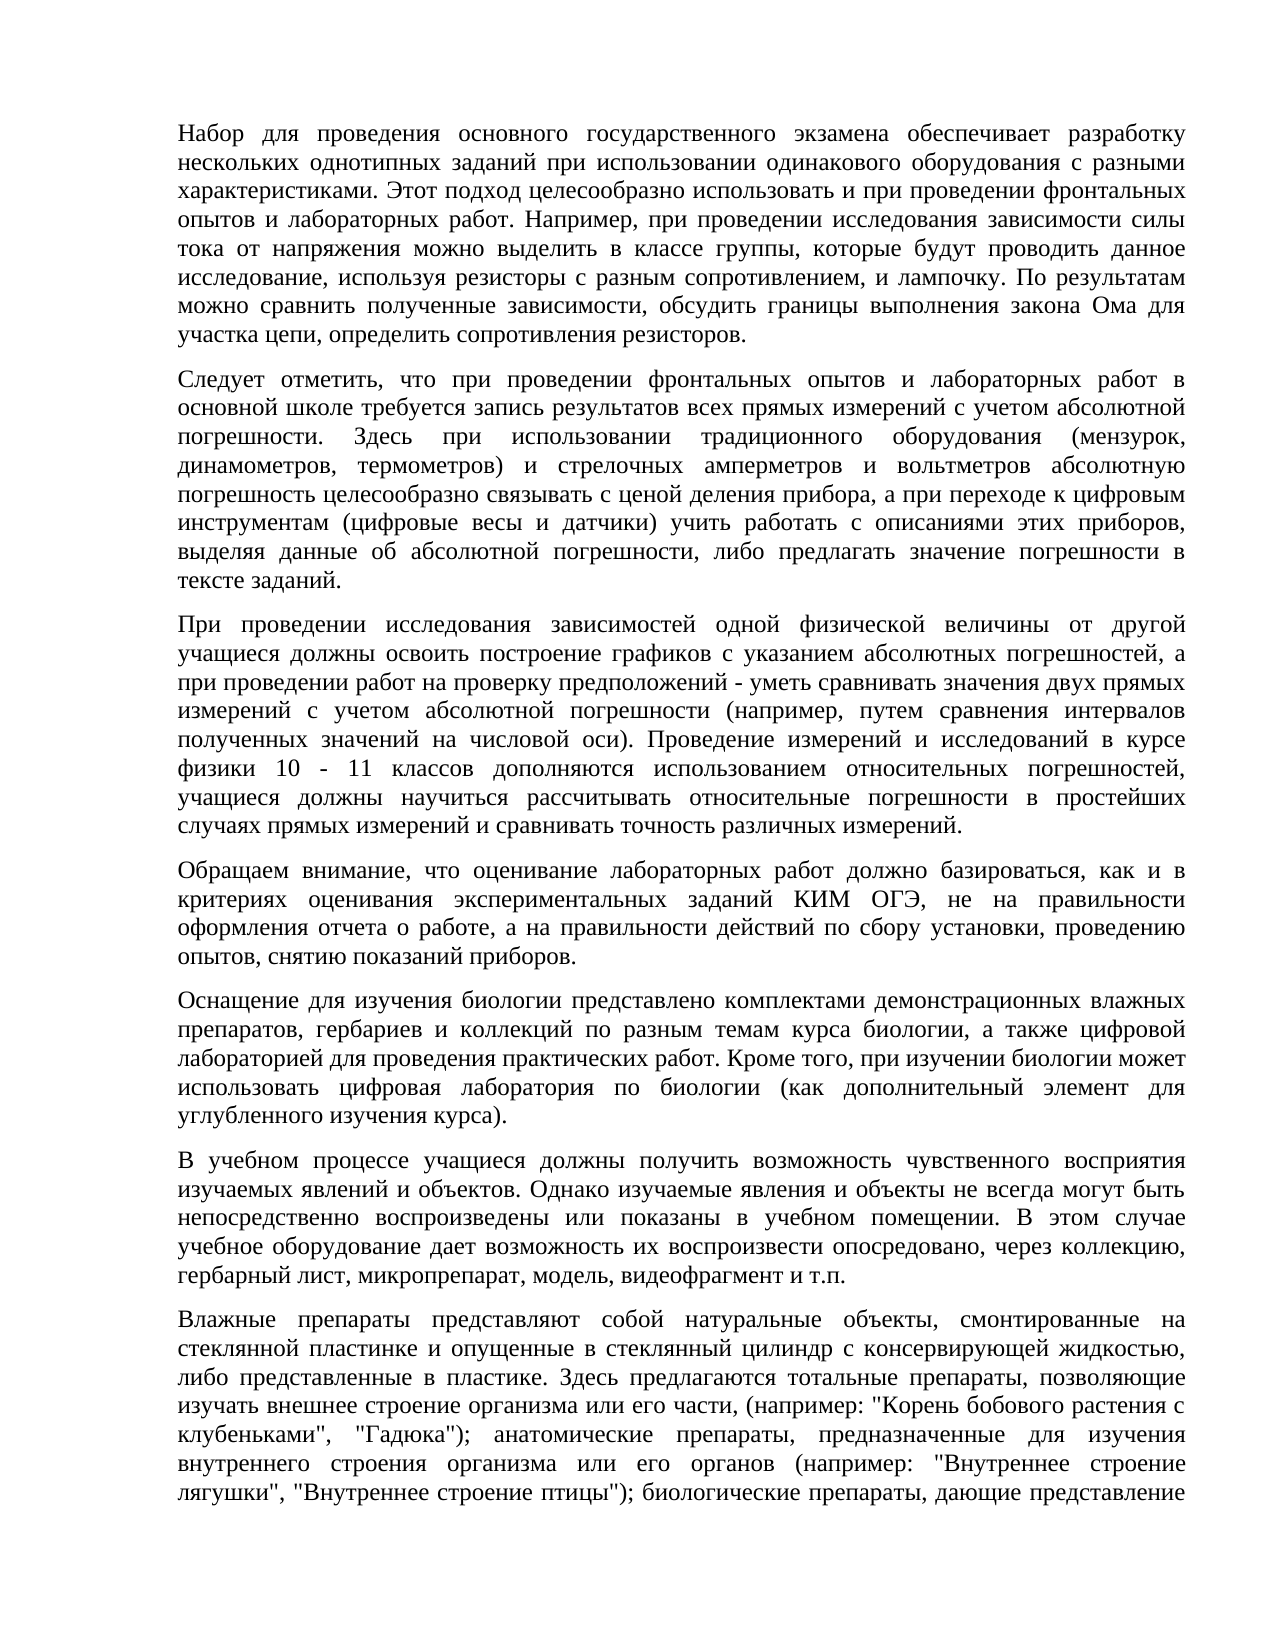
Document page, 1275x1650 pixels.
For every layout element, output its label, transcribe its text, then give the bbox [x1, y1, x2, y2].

text Оснащение для изучения биологии представлено комплектами демонстрационных влажных препаратов, гербариев и коллекций по разным темам курса биологии, а также цифровой лабораторией для проведения практических работ. Кроме того, при изучении биологии может использовать цифровая лаборатория по биологии (как дополнительный элемент для углубленного изучения курса). [177, 986, 1186, 1129]
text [177, 1304, 1186, 1506]
text При проведении исследования зависимостей одной физической величины от другой учащиеся должны освоить построение графиков с указанием абсолютных погрешностей, а при проведении работ на проверку предположений - уметь сравнивать значения двух прямых измерений с учетом абсолютной погрешности (например, путем сравнения интервалов полученных значений на числовой оси). Проведение измерений и исследований в курсе физики 10 - 11 классов дополняются использованием относительных погрешностей, учащиеся должны научиться рассчитывать относительные погрешности в простейших случаях прямых измерений и сравнивать точность различных измерений. [177, 609, 1186, 839]
text Следует отметить, что при проведении фронтальных опытов и лабораторных работ в основной школе требуется запись результатов всех прямых измерений с учетом абсолютной погрешности. Здесь при использовании традиционного оборудования (мензурок, динамометров, термометров) и стрелочных амперметров и вольтметров абсолютную погрешность целесообразно связывать с ценой деления прибора, а при переходе к цифровым инструментам (цифровые весы и датчики) учить работать с описаниями этих приборов, выделяя данные об абсолютной погрешности, либо предлагать значение погрешности в тексте заданий. [177, 364, 1186, 594]
text В учебном процессе учащиеся должны получить возможность чувственного восприятия изучаемых явлений и объектов. Однако изучаемые явления и объекты не всегда могут быть непосредственно воспроизведены или показаны в учебном помещении. В этом случае учебное оборудование дает возможность их воспроизвести опосредовано, через коллекцию, гербарный лист, микропрепарат, модель, видеофрагмент и т.п. [177, 1145, 1186, 1289]
text Обращаем внимание, что оценивание лабораторных работ должно базироваться, как и в критериях оценивания экспериментальных заданий КИМ ОГЭ, не на правильности оформления отчета о работе, а на правильности действий по сбору установки, проведению опытов, снятию показаний приборов. [177, 855, 1186, 970]
text Набор для проведения основного государственного экзамена обеспечивает разработку нескольких однотипных заданий при использовании одинакового оборудования с разными характеристиками. Этот подход целесообразно использовать и при проведении фронтальных опытов и лабораторных работ. Например, при проведении исследования зависимости силы тока от напряжения можно выделить в классе группы, которые будут проводить данное исследование, используя резисторы с разным сопротивлением, и лампочку. По результатам можно сравнить полученные зависимости, обсудить границы выполнения закона Ома для участка цепи, определить сопротивления резисторов. [177, 118, 1186, 348]
